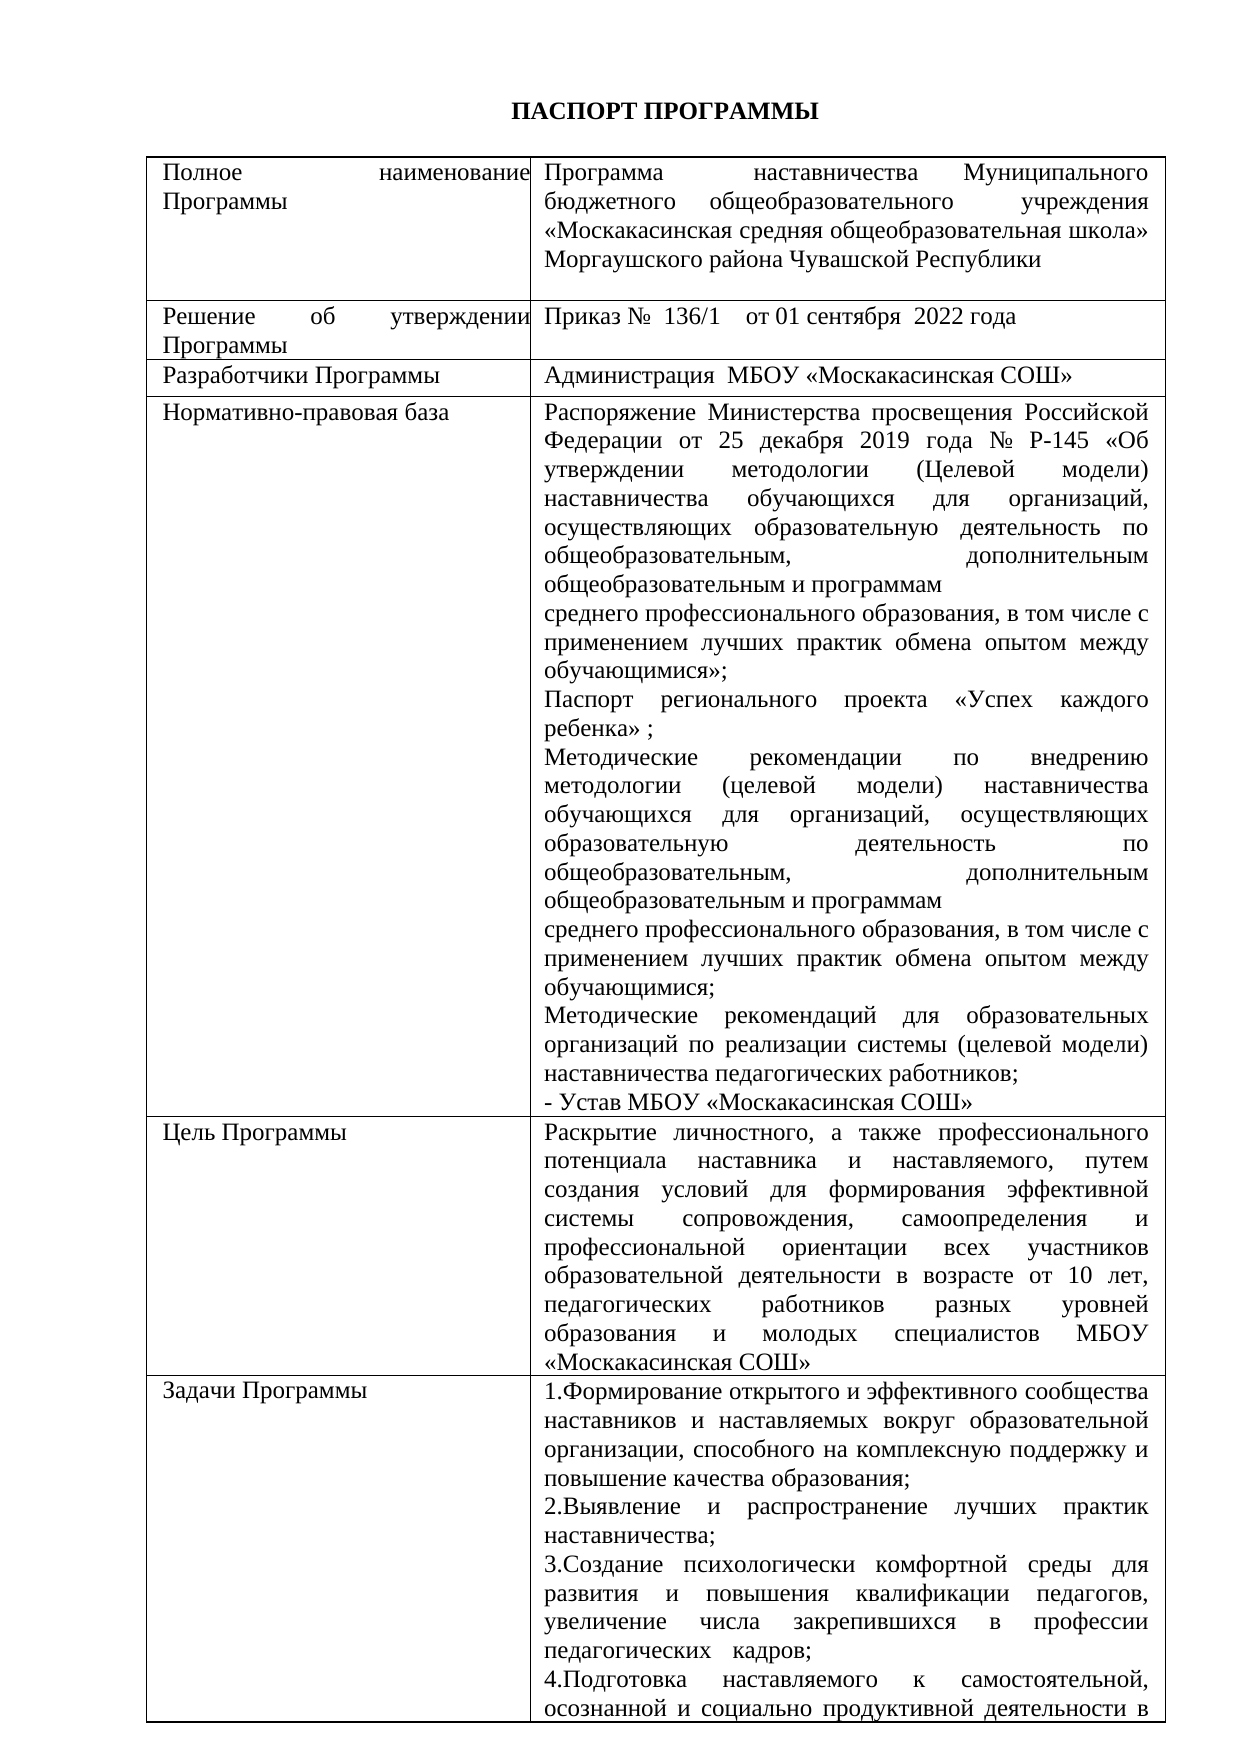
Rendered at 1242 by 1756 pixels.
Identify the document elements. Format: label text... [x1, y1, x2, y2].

text ПАСПОРТ ПРОГРАММЫ [252, 96, 1077, 124]
table_cell Задачи Программы [147, 1376, 530, 1721]
table_cell Нормативно-правовая база [147, 397, 530, 1116]
table_header Полное наименование Программы [147, 158, 530, 300]
table_cell Разработчики Программы [147, 360, 530, 396]
table_cell Решение об утверждении Программы [147, 301, 530, 359]
table_cell Администрация МБОУ «Москакасинская СОШ» [531, 360, 1165, 396]
table_header Программа наставничества Муниципального бюджетного общеобразовательного учреждения «Москакасинская средняя общеобразовательная школа» Моргаушского района Чувашской Республики [531, 158, 1165, 300]
table_cell Приказ № 136/1 от 01 сентября 2022 года [531, 301, 1165, 359]
table_cell Цель Программы [147, 1117, 530, 1375]
table_cell Распоряжение Министерства просвещения Российской Федерации от 25 декабря 2019 года № Р-145 «Об утверждении методологии (Целевой модели) наставничества обучающихся для организаций, осуществляющих образовательную деятельность по общеобразовательным, дополнительным общеобразовательным и программам среднего профессионального образования, в том числе с применением лучших практик обмена опытом между обучающимися»; Паспорт регионального проекта «Успех каждого ребенка» ; Методические рекомендации по внедрению методологии (целевой модели) наставничества обучающихся для организаций, осуществляющих образовательную деятельность по общеобразовательным, дополнительным общеобразовательным и программам среднего профессионального образования, в том числе с применением лучших практик обмена опытом между обучающимися; Методические рекомендаций для образовательных организаций по реализации системы (целевой модели) наставничества педагогических работников; - Устав МБОУ «Москакасинская СОШ» [531, 397, 1165, 1116]
table_cell Раскрытие личностного, а также профессионального потенциала наставника и наставляемого, путем создания условий для формирования эффективной системы сопровождения, самоопределения и профессиональной ориентации всех участников образовательной деятельности в возрасте от 10 лет, педагогических работников разных уровней образования и молодых специалистов МБОУ «Москакасинская СОШ» [531, 1117, 1165, 1375]
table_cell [531, 1376, 1165, 1721]
